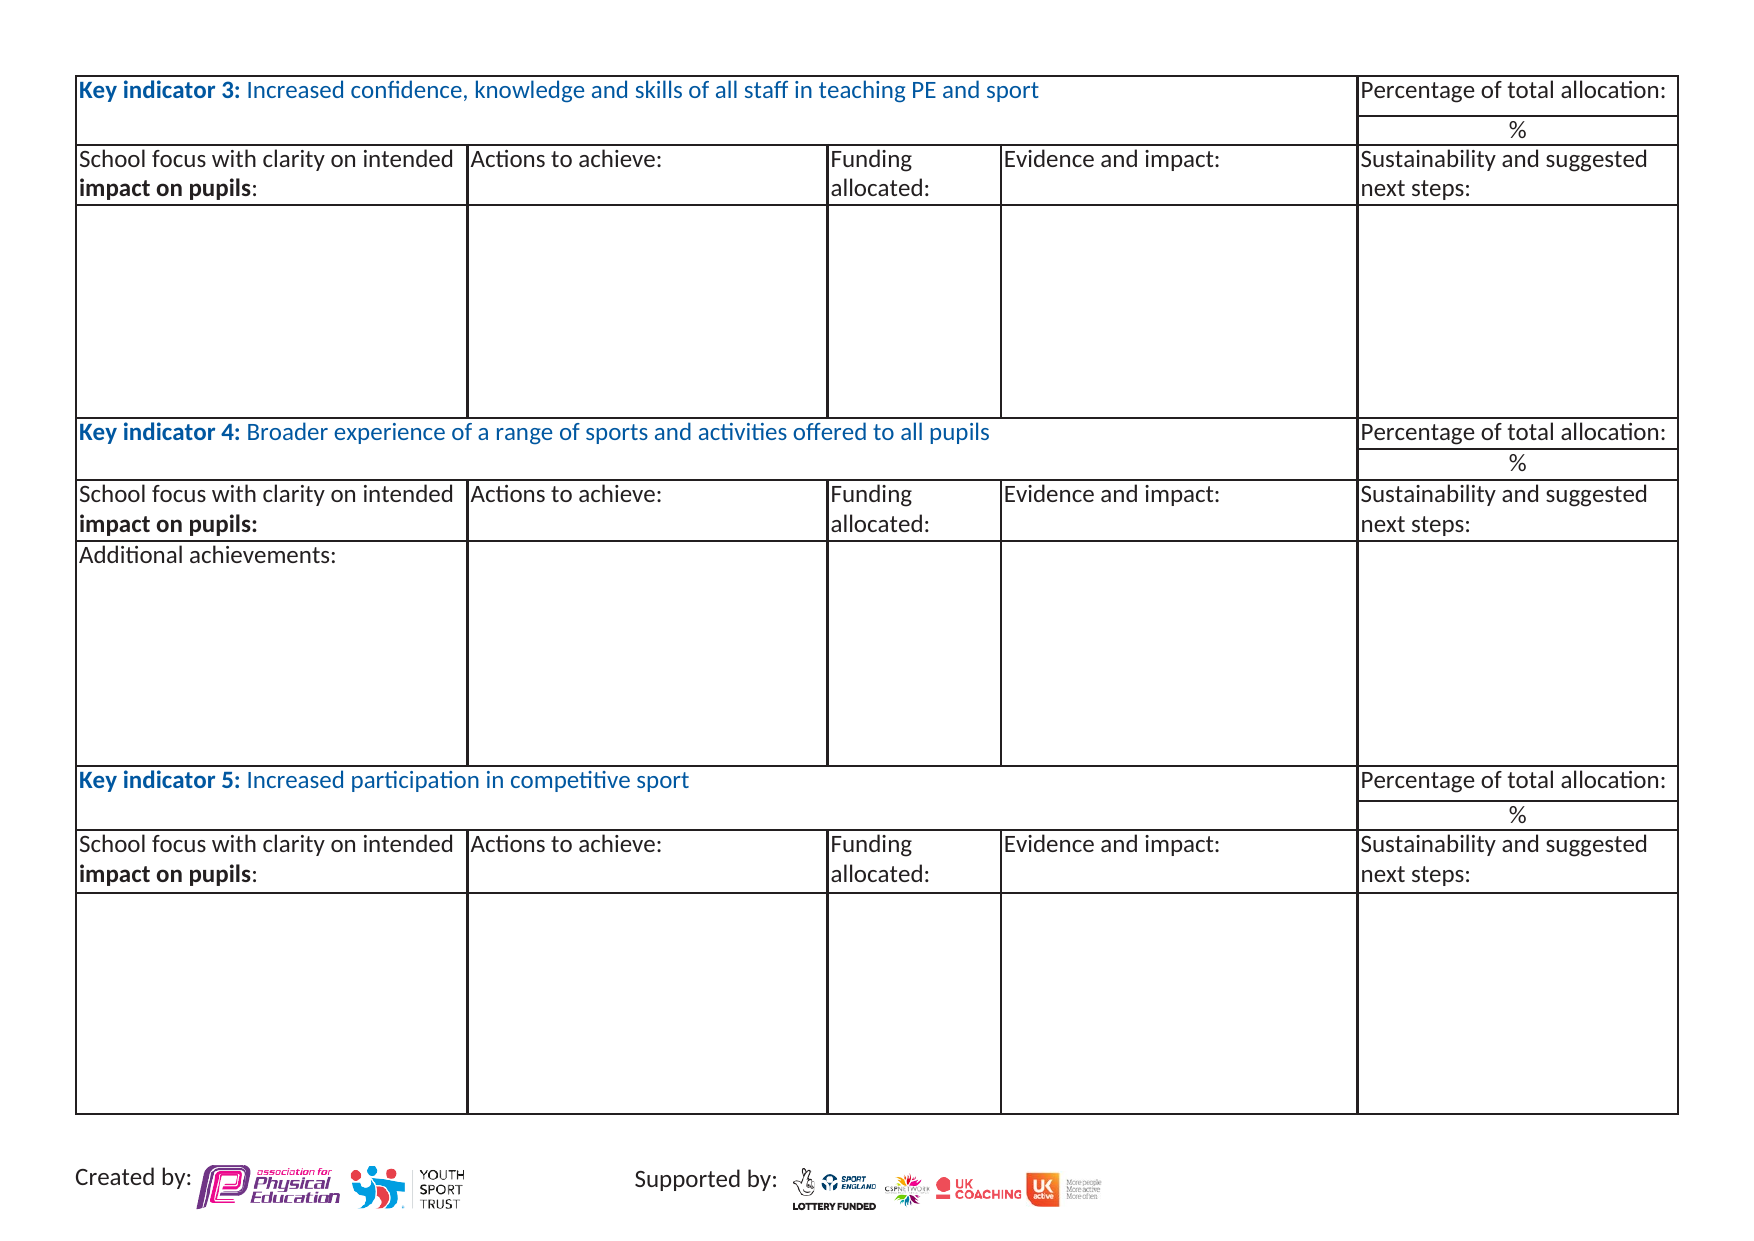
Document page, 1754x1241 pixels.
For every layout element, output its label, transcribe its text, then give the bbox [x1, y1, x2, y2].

table_cell Actions to achieve: [469, 831, 826, 892]
table_cell Funding allocated: [829, 146, 1000, 204]
picture [366, 1186, 390, 1209]
table_cell [1359, 542, 1677, 764]
picture [936, 1177, 951, 1199]
table_cell Sustainability and suggested next steps: [1359, 831, 1677, 892]
table_cell Sustainability and suggested next steps: [1359, 481, 1677, 539]
table_cell Percentage of total allocation: [1359, 419, 1677, 448]
table_cell % [1359, 117, 1677, 144]
table_cell Evidence and impact: [1002, 146, 1356, 204]
picture [885, 1167, 930, 1212]
table_cell School focus with clarity on intended impact on pupils: [77, 146, 466, 204]
picture [350, 1166, 464, 1209]
table_cell Evidence and impact: [1002, 481, 1356, 539]
table_cell [1359, 206, 1677, 417]
table_cell [829, 894, 1000, 1112]
table_cell [1002, 542, 1356, 764]
table_cell Percentage of total allocation: [1359, 767, 1677, 800]
table_cell [1002, 206, 1356, 417]
picture [955, 1179, 1022, 1199]
table_header Percentage of total allocation: [1359, 77, 1677, 114]
table_cell [1002, 894, 1356, 1112]
table_cell [77, 894, 466, 1112]
table_cell [469, 542, 826, 764]
table_cell Sustainability and suggested next steps: [1359, 146, 1677, 204]
picture [821, 1174, 838, 1191]
picture [250, 1168, 340, 1203]
table_cell Funding allocated: [829, 831, 1000, 892]
table_cell [829, 542, 1000, 764]
table_cell [469, 894, 826, 1112]
table_cell Funding allocated: [829, 481, 1000, 539]
picture [203, 1168, 246, 1208]
table_cell [77, 206, 466, 417]
table_cell [469, 206, 826, 417]
table_cell Actions to achieve: [469, 481, 826, 539]
table_cell % [1359, 802, 1677, 829]
table_cell Key indicator 4: Broader experience of a range of sports and activities offered to all pupils [77, 419, 1356, 479]
table_cell Additional achievements: [77, 542, 466, 764]
table_cell School focus with clarity on intended impact on pupils: [77, 481, 466, 539]
table_cell School focus with clarity on intended impact on pupils: [77, 831, 466, 892]
picture [1025, 1171, 1102, 1207]
table_cell % [1359, 450, 1677, 479]
picture [841, 1176, 876, 1189]
table_cell [829, 206, 1000, 417]
table_header Key indicator 3: Increased confidence, knowledge and skills of all staff in teaching PE and sport [77, 77, 1356, 144]
table_cell Actions to achieve: [469, 146, 826, 204]
table_cell Key indicator 5: Increased participation in competitive sport [77, 767, 1356, 829]
table_cell [1359, 894, 1677, 1112]
table_cell Evidence and impact: [1002, 831, 1356, 892]
picture [793, 1168, 815, 1196]
